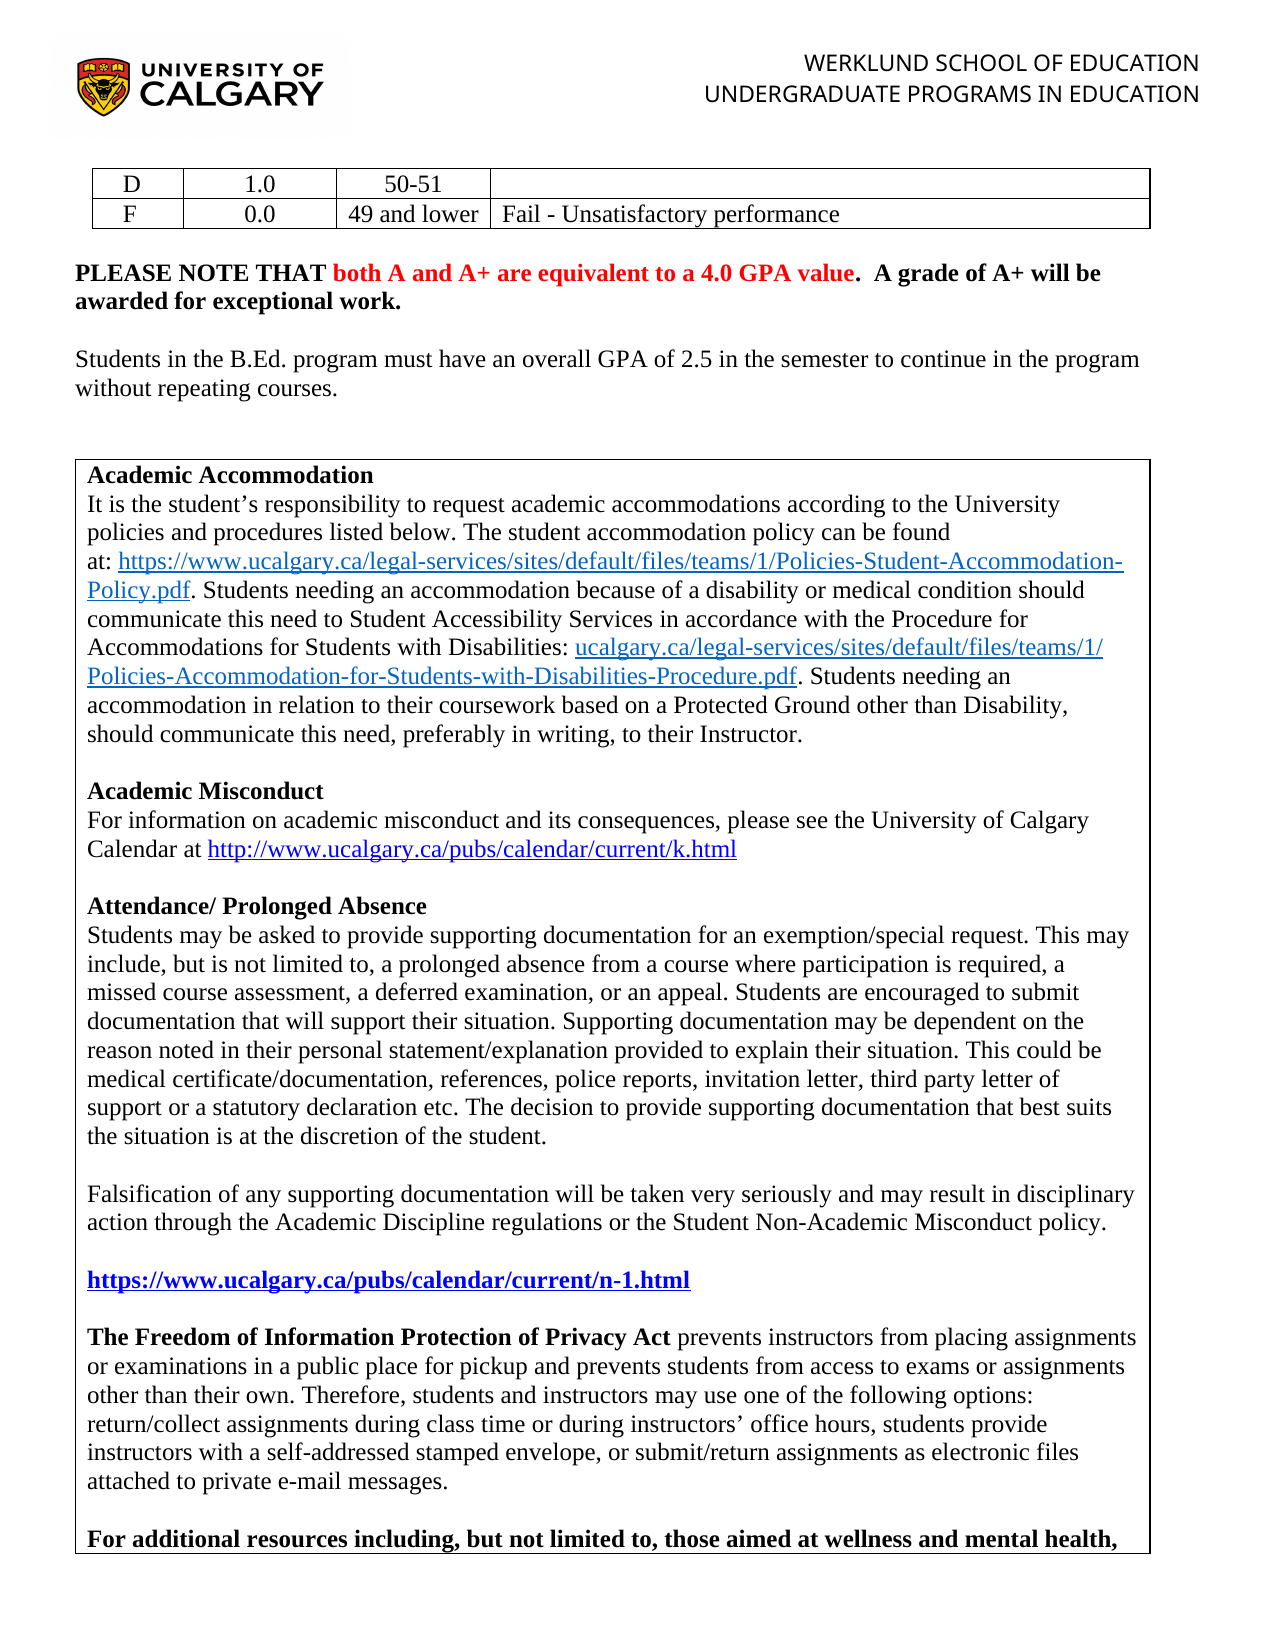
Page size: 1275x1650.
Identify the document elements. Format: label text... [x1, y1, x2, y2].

picture [50, 34, 350, 140]
table_cell 0.0 [184, 199, 336, 228]
table_cell D [93, 169, 183, 198]
table_cell 49 and lower [337, 199, 490, 228]
table_cell [491, 169, 1149, 198]
table_cell 50-51 [337, 169, 490, 198]
table_cell 1.0 [184, 169, 336, 198]
table_cell F [93, 199, 183, 228]
table_cell Fail - Unsatisfactory performance [491, 199, 1149, 228]
text Students in the B.Ed. program must have an overall GPA of 2.5 in the semester to continue in the program without repeating courses. [75, 344, 1200, 401]
text PLEASE NOTE THAT both A and A+ are equivalent to a 4.0 GPA value. A grade of A+ will be awarded for exceptional work. [75, 258, 1200, 315]
